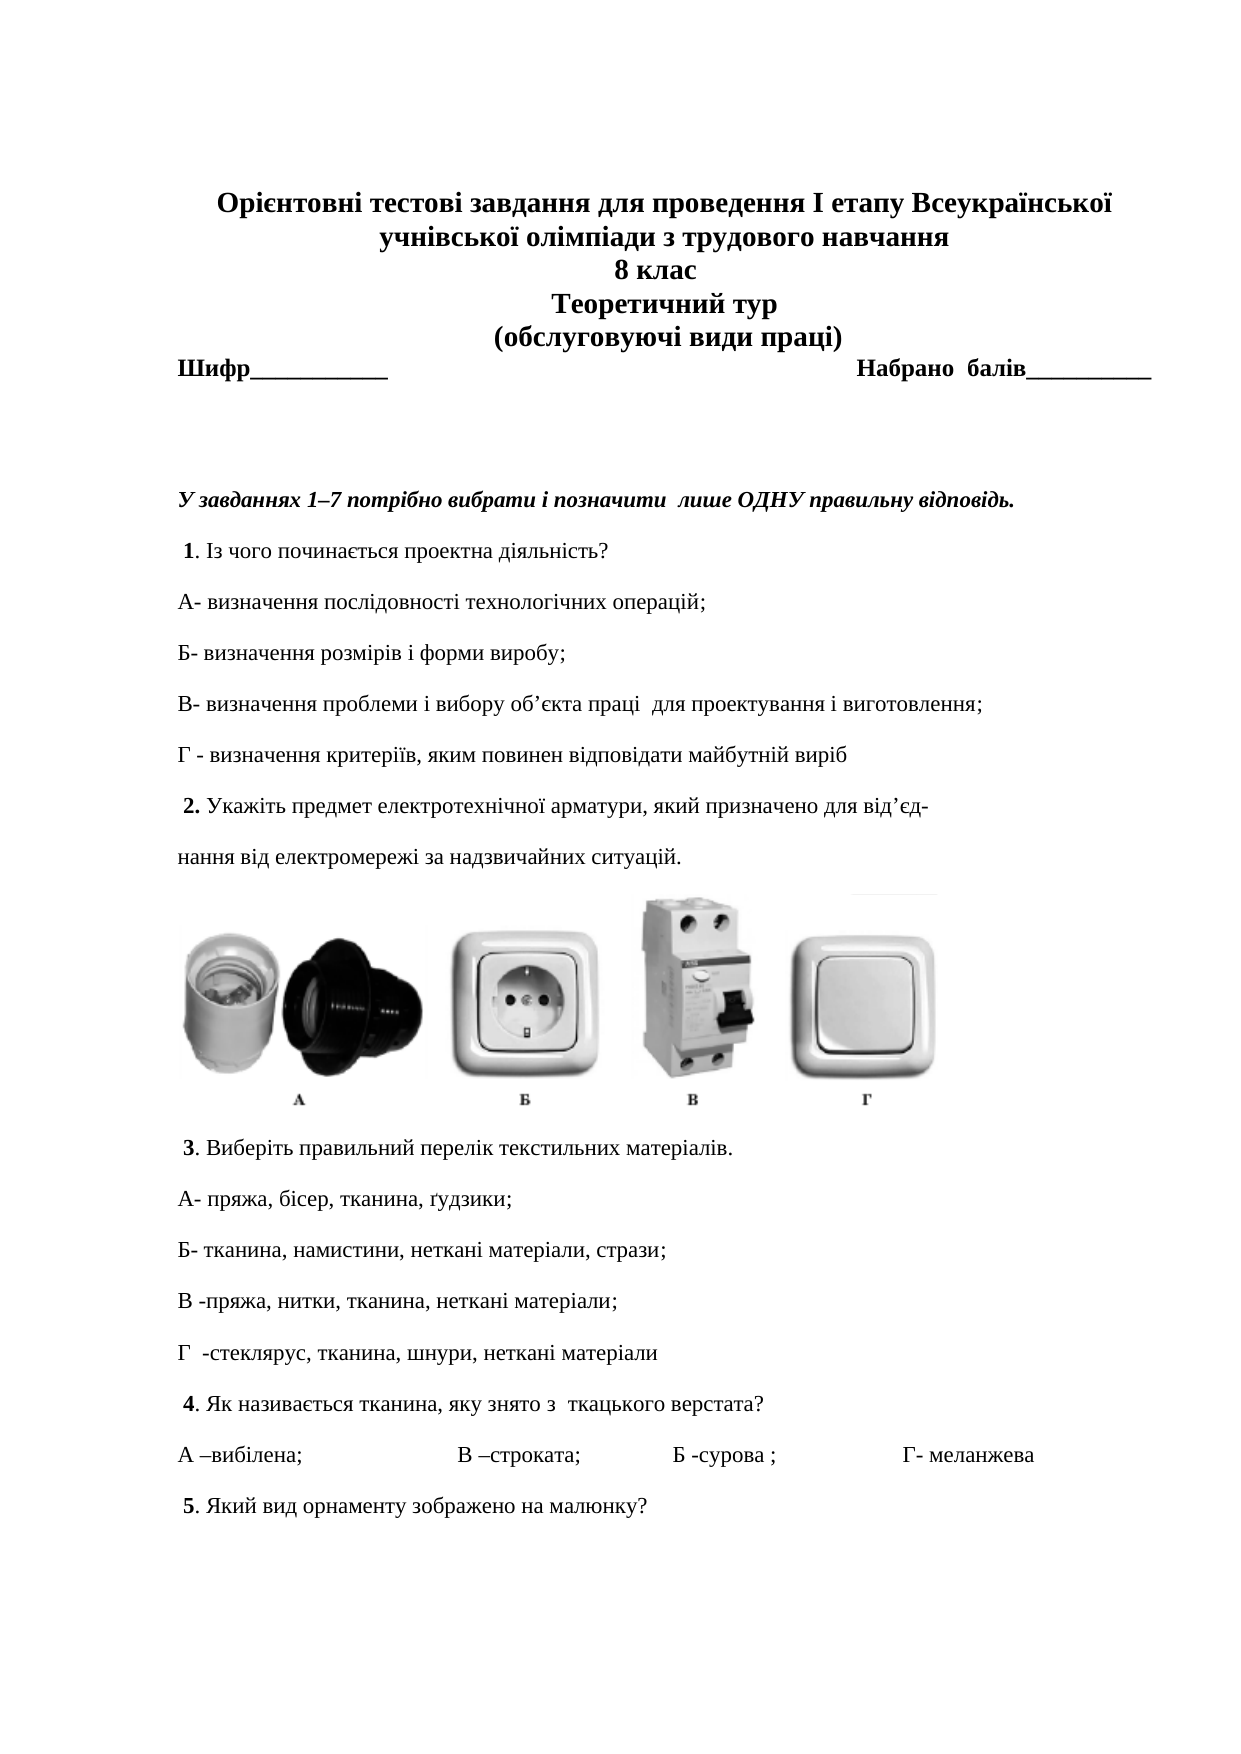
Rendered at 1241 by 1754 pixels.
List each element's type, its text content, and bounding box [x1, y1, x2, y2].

text В -пряжа, нитки, тканина, неткані матеріали; [177, 1287, 1152, 1314]
text Б- тканина, намистини, неткані матеріали, стрази; [177, 1236, 1152, 1263]
text У завданнях 1–7 потрібно вибрати і позначити лише ОДНУ правильну відповідь. [177, 486, 1152, 512]
text А- пряжа, бісер, тканина, ґудзики; [177, 1185, 1152, 1212]
text 3. Виберіть правильний перелік текстильних матеріалів. [177, 1134, 1152, 1161]
text 2. Укажіть предмет електротехнічної арматури, який призначено для від’єд- [177, 792, 1152, 818]
text Орієнтовні тестові завдання для проведення І етапу Всеукраїнської учнівської олімпіади з трудового навчання [177, 185, 1152, 252]
text 1. Із чого починається проектна діяльність? [177, 537, 1152, 563]
text нання від електромережі за надзвичайних ситуацій. [177, 843, 1152, 869]
text А –вибілена; В –строката; Б -сурова ; Г- меланжева [177, 1441, 1152, 1467]
text Шифр___________ Набрано балів__________ [177, 353, 1152, 382]
text 4. Як називається тканина, яку знято з ткацького верстата? [177, 1389, 1152, 1416]
text (обслуговуючі види праці) [177, 319, 1152, 353]
text Б- визначення розмірів і форми виробу; [177, 639, 1152, 665]
text Г - визначення критеріїв, яким повинен відповідати майбутній виріб [177, 741, 1152, 767]
text В- визначення проблеми і вибору об’єкта праці для проектування і виготовлення; [177, 690, 1152, 716]
text Г -стеклярус, тканина, шнури, неткані матеріали [177, 1338, 1152, 1365]
text Теоретичний тур [177, 286, 1152, 319]
picture [177, 894, 939, 1110]
text А- визначення послідовності технологічних операцій; [177, 588, 1152, 614]
text 5. Який вид орнаменту зображено на малюнку? [177, 1492, 1152, 1518]
text 8 клас [177, 252, 1152, 286]
